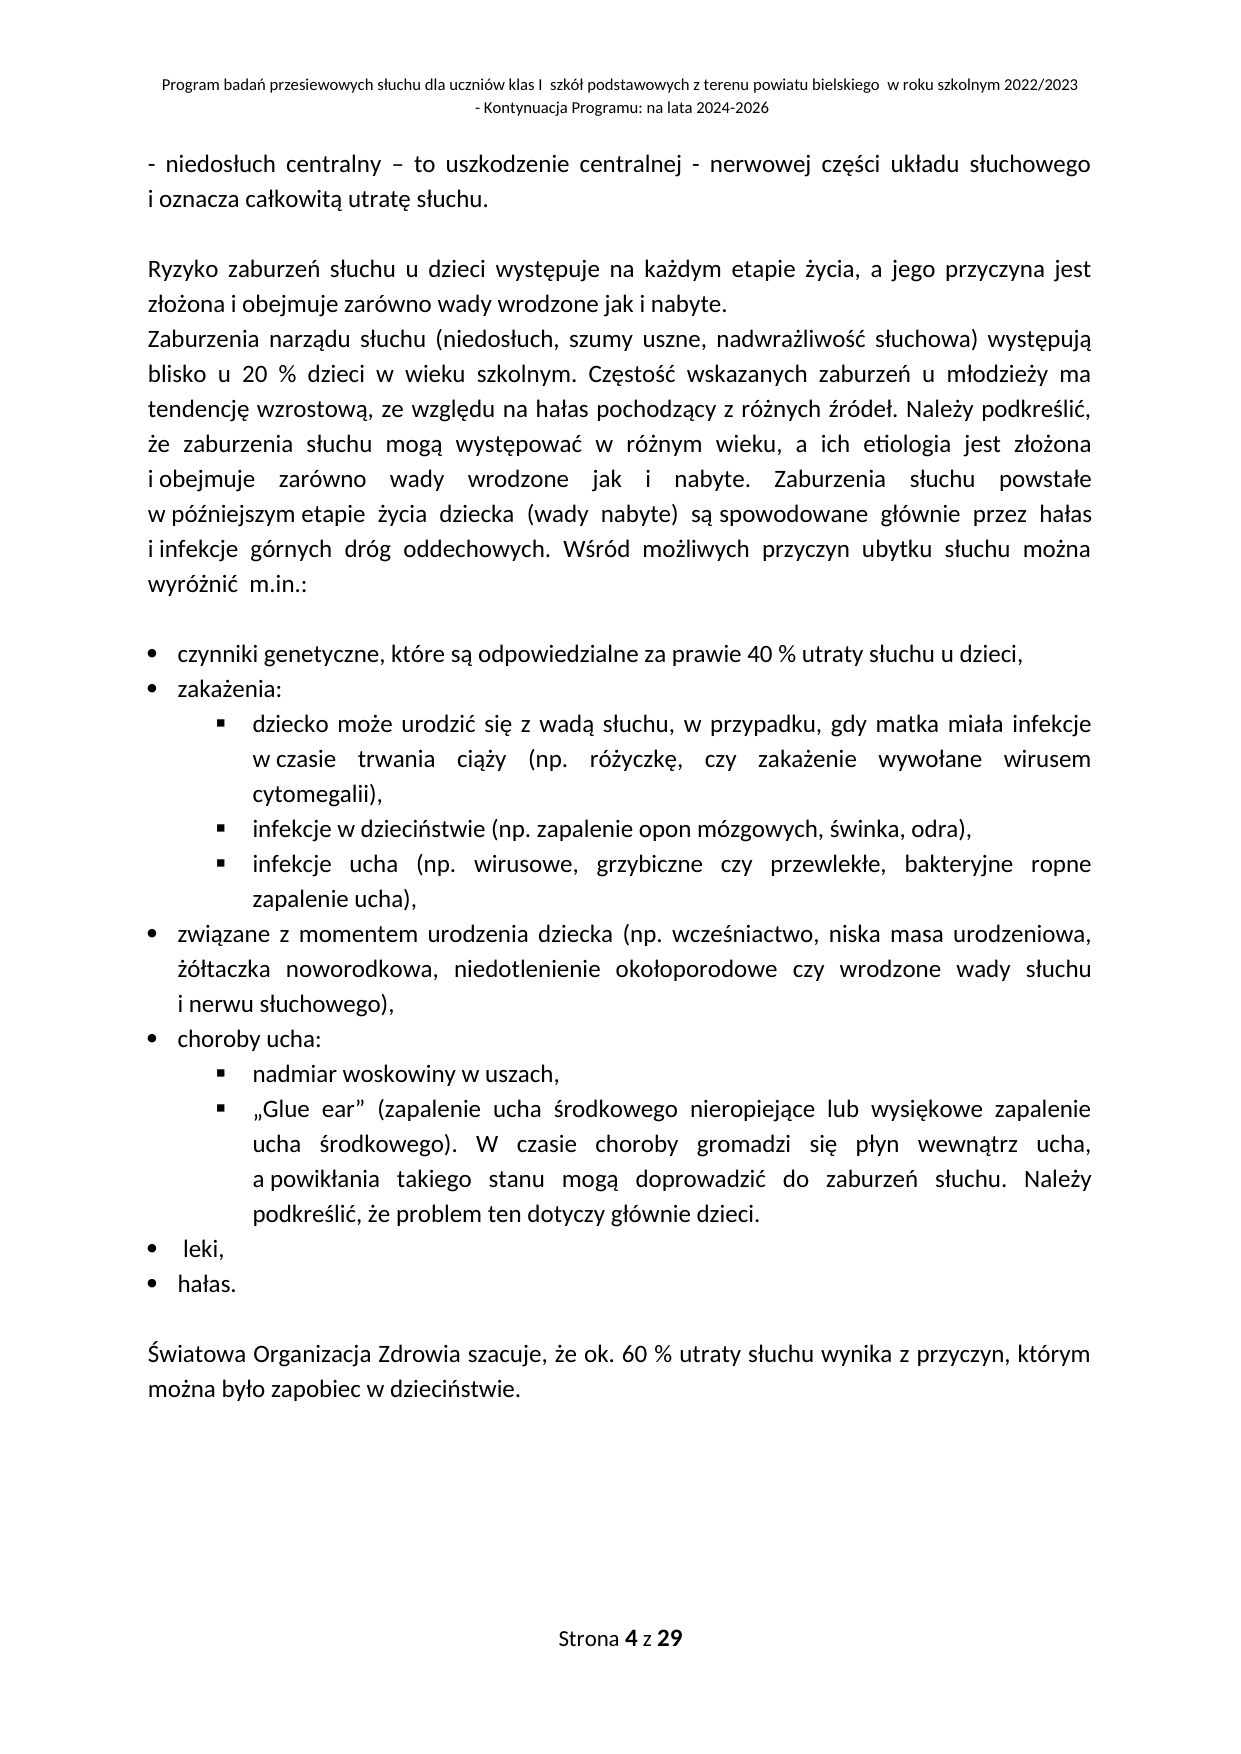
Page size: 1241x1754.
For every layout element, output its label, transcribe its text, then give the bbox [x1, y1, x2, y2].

list czynniki genetyczne, które są odpowiedzialne za prawie 40 % utraty słuchu u dzieci, [148, 638, 1093, 669]
list nadmiar woskowiny w uszach, [215, 1058, 1093, 1089]
list dziecko może urodzić się z wadą słuchu, w przypadku, gdy matka miała infekcje w czasie trwania ciąży (np. różyczkę, czy zakażenie wywołane wirusem cytomegalii), [215, 708, 1093, 809]
text Światowa Organizacja Zdrowia szacuje, że ok. 60 % utraty słuchu wynika z przyczyn, którym można było zapobiec w dzieciństwie. [148, 1338, 1093, 1404]
text Zaburzenia narządu słuchu (niedosłuch, szumy uszne, nadwrażliwość słuchowa) występują blisko u 20 % dzieci w wieku szkolnym. Częstość wskazanych zaburzeń u młodzieży ma tendencję wzrostową, ze względu na hałas pochodzący z różnych źródeł. Należy podkreślić, że zaburzenia słuchu mogą występować w różnym wieku, a ich etiologia jest złożona i obejmuje zarówno wady wrodzone jak i nabyte. Zaburzenia słuchu powstałe w późniejszym etapie życia dziecka (wady nabyte) są spowodowane głównie przez hałas i infekcje górnych dróg oddechowych. Wśród możliwych przyczyn ubytku słuchu można wyróżnić m.in.: [148, 323, 1093, 599]
list „Glue ear” (zapalenie ucha środkowego nieropiejące lub wysiękowe zapalenie ucha środkowego). W czasie choroby gromadzi się płyn wewnątrz ucha, a powikłania takiego stanu mogą doprowadzić do zaburzeń słuchu. Należy podkreślić, że problem ten dotyczy głównie dzieci. [215, 1093, 1093, 1229]
list infekcje w dzieciństwie (np. zapalenie opon mózgowych, świnka, odra), [215, 813, 1093, 844]
list związane z momentem urodzenia dziecka (np. wcześniactwo, niska masa urodzeniowa, żółtaczka noworodkowa, niedotlenienie okołoporodowe czy wrodzone wady słuchu i nerwu słuchowego), [148, 918, 1093, 1019]
list leki, [148, 1233, 1093, 1264]
list infekcje ucha (np. wirusowe, grzybiczne czy przewlekłe, bakteryjne ropne zapalenie ucha), [215, 848, 1093, 914]
list zakażenia: [148, 673, 1093, 704]
text - niedosłuch centralny – to uszkodzenie centralnej - nerwowej części układu słuchowego i oznacza całkowitą utratę słuchu. [148, 148, 1093, 214]
list hałas. [148, 1268, 1093, 1299]
text Ryzyko zaburzeń słuchu u dzieci występuje na każdym etapie życia, a jego przyczyna jest złożona i obejmuje zarówno wady wrodzone jak i nabyte. [148, 253, 1093, 319]
list choroby ucha: [148, 1023, 1093, 1054]
